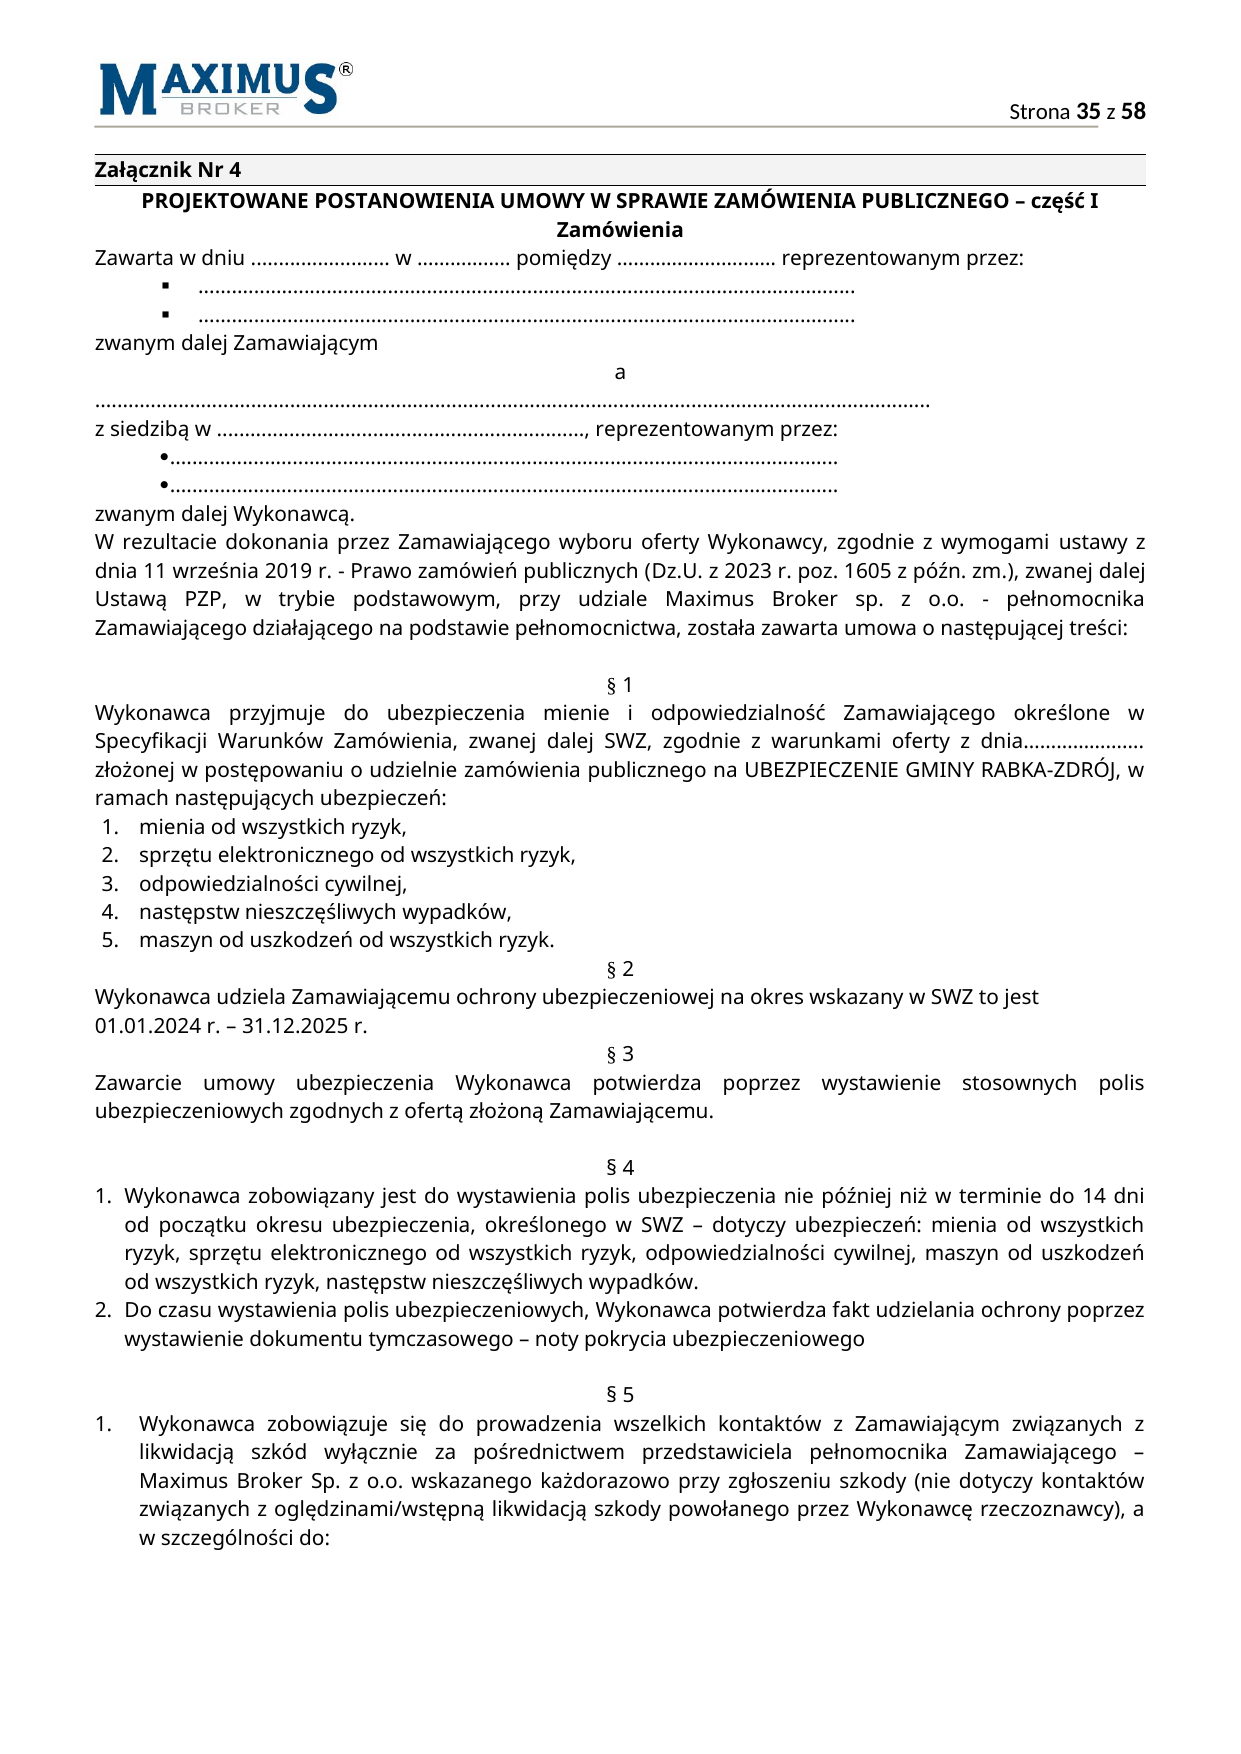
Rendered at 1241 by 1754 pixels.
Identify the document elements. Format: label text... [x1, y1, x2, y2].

list Do czasu wystawienia polis ubezpieczeniowych, Wykonawca potwierdza fakt udzielania ochrony poprzez wystawienie dokumentu tymczasowego – noty pokrycia ubezpieczeniowego [94, 1295, 1146, 1352]
list ........................................................................................................................ [161, 442, 1146, 471]
list ........................................................................................................................ [161, 471, 1146, 499]
list Wykonawca zobowiązany jest do wystawienia polis ubezpieczenia nie później niż w terminie do 14 dni od początku okresu ubezpieczenia, określonego w SWZ – dotyczy ubezpieczeń: mienia od wszystkich ryzyk, sprzętu elektronicznego od wszystkich ryzyk, odpowiedzialności cywilnej, maszyn od uszkodzeń od wszystkich ryzyk, następstw nieszczęśliwych wypadków. [94, 1182, 1146, 1295]
text zwanym dalej Zamawiającym [94, 328, 1146, 357]
text ...................................................................................................................................................... [94, 385, 1146, 414]
list maszyn od uszkodzeń od wszystkich ryzyk. [101, 926, 1146, 954]
text § 4 [94, 1153, 1146, 1182]
subtitle Załącznik Nr 4 [94, 155, 1146, 186]
text Zawarcie umowy ubezpieczenia Wykonawca potwierdza poprzez wystawienie stosownych polis ubezpieczeniowych zgodnych z ofertą złożoną Zamawiającemu. [94, 1068, 1146, 1125]
picture [94, 58, 359, 119]
text a [94, 357, 1146, 385]
text Wykonawca udziela Zamawiającemu ochrony ubezpieczeniowej na okres wskazany w SWZ to jest 01.01.2024 r. – 31.12.2025 r. [94, 982, 1146, 1039]
text PROJEKTOWANE POSTANOWIENIA UMOWY W SPRAWIE ZAMÓWIENIA PUBLICZNEGO – część I Zamówienia [94, 186, 1146, 243]
text zwanym dalej Wykonawcą. [94, 499, 1146, 527]
text Wykonawca przyjmuje do ubezpieczenia mienie i odpowiedzialność Zamawiającego określone w Specyfikacji Warunków Zamówienia, zwanej dalej SWZ, zgodnie z warunkami oferty z dnia…………………. złożonej w postępowaniu o udzielnie zamówienia publicznego na UBEZPIECZENIE GMINY RABKA-ZDRÓJ, w ramach następujących ubezpieczeń: [94, 698, 1146, 812]
text 2 [94, 954, 1146, 982]
list następstw nieszczęśliwych wypadków, [101, 897, 1146, 926]
list sprzętu elektronicznego od wszystkich ryzyk, [101, 840, 1146, 869]
list ...................................................................................................................... [161, 300, 1146, 328]
list Wykonawca zobowiązuje się do prowadzenia wszelkich kontaktów z Zamawiającym związanych z likwidacją szkód wyłącznie za pośrednictwem przedstawiciela pełnomocnika Zamawiającego – Maximus Broker Sp. z o.o. wskazanego każdorazowo przy zgłoszeniu szkody (nie dotyczy kontaktów związanych z oględzinami/wstępną likwidacją szkody powołanego przez Wykonawcę rzeczoznawcy), a w szczególności do: [94, 1409, 1146, 1551]
text § 5 [94, 1381, 1146, 1409]
list ...................................................................................................................... [161, 272, 1146, 300]
text Zawarta w dniu ......................... w …………….. pomiędzy ……………….….…… reprezentowanym przez: [94, 243, 1146, 272]
text z siedzibą w .................................................................., reprezentowanym przez: [94, 414, 1146, 442]
list mienia od wszystkich ryzyk, [101, 812, 1146, 840]
text W rezultacie dokonania przez Zamawiającego wyboru oferty Wykonawcy, zgodnie z wymogami ustawy z dnia 11 września 2019 r. - Prawo zamówień publicznych (Dz.U. z 2023 r. poz. 1605 z późn. zm.), zwanej dalej Ustawą PZP, w trybie podstawowym, przy udziale Maximus Broker sp. z o.o. - pełnomocnika Zamawiającego działającego na podstawie pełnomocnictwa, została zawarta umowa o następującej treści: [94, 527, 1146, 641]
list odpowiedzialności cywilnej, [101, 869, 1146, 897]
text 1 [94, 670, 1146, 698]
text 3 [94, 1039, 1146, 1068]
